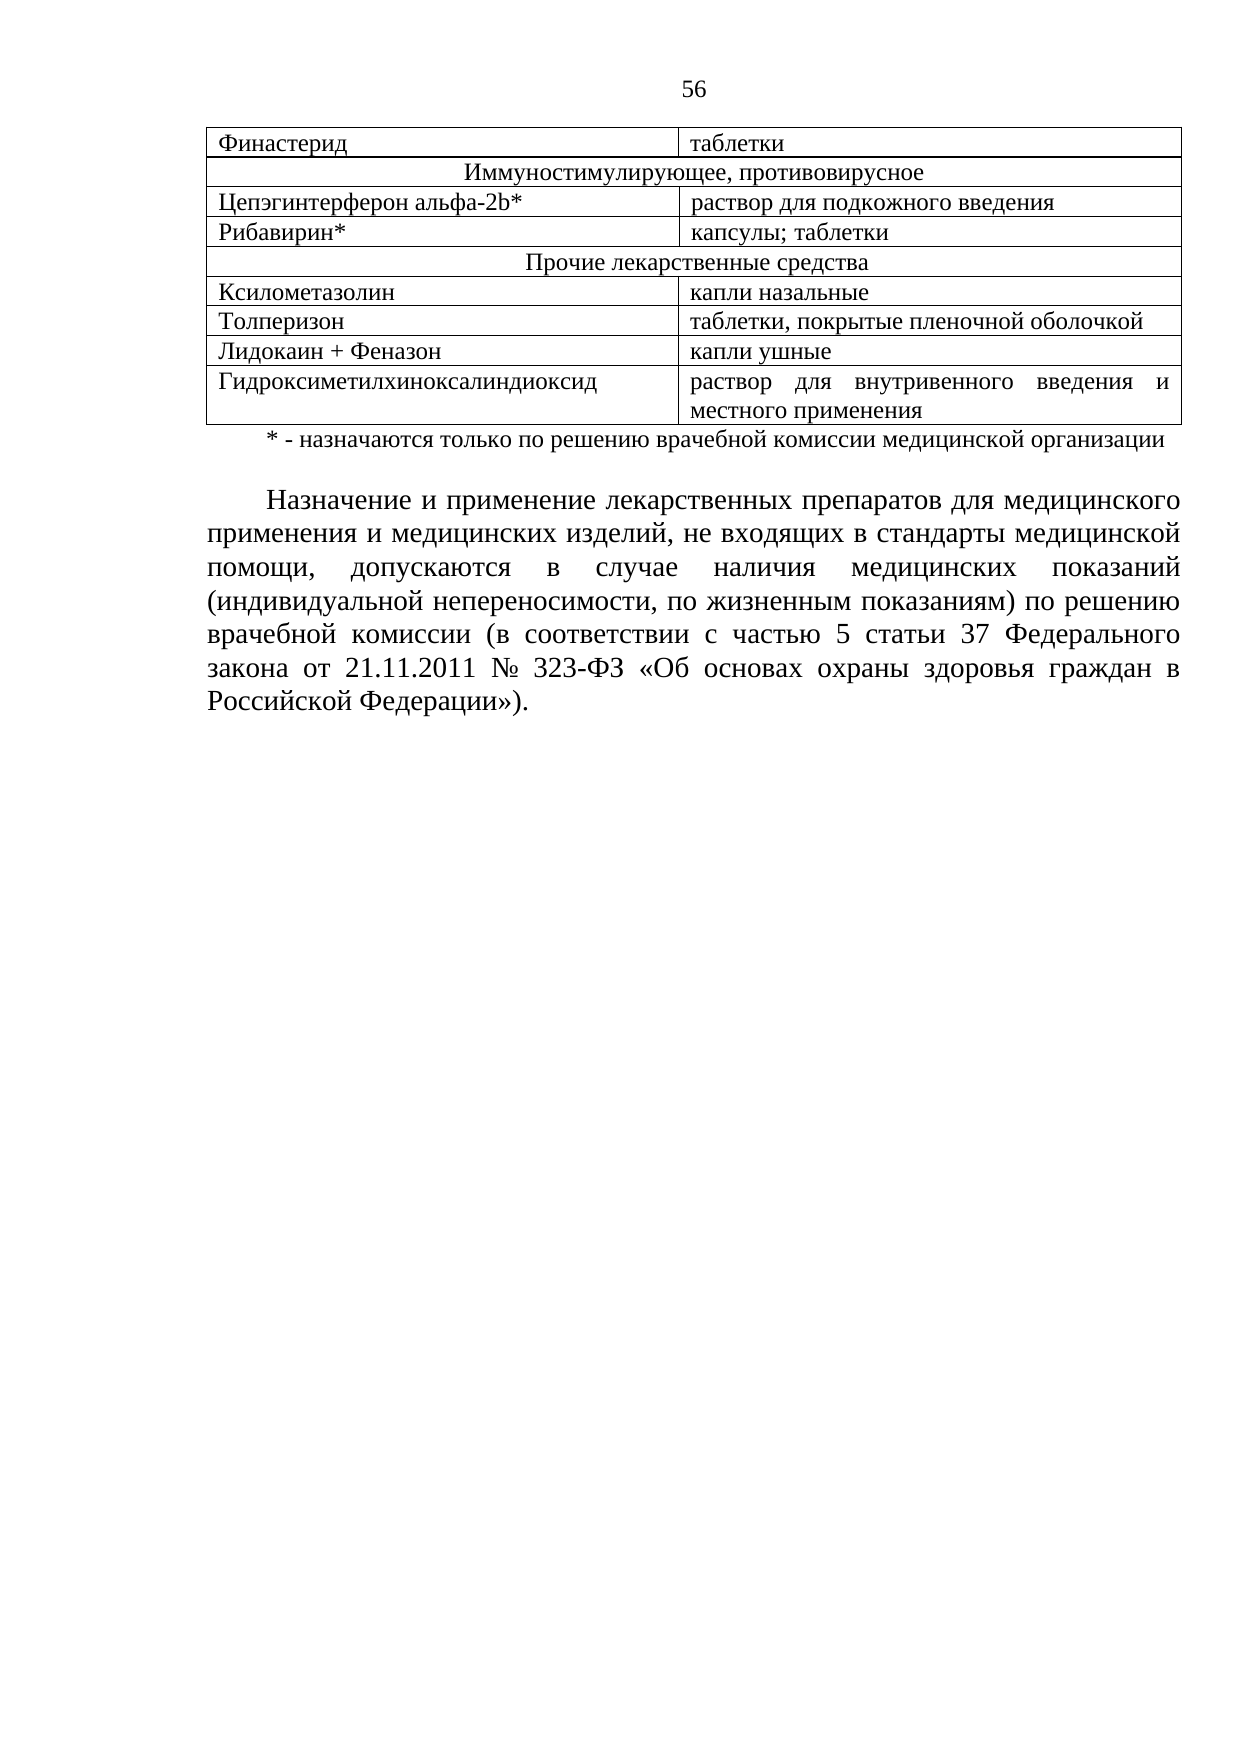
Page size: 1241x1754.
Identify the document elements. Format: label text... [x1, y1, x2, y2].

table_cell таблетки, покрытые пленочной оболочкой [679, 306, 1181, 335]
table_cell капсулы; таблетки [680, 217, 1181, 246]
table_cell капли назальные [679, 277, 1181, 305]
table_cell Ксилометазолин [207, 277, 678, 305]
table_cell Толперизон [207, 306, 678, 335]
table_cell Рибавирин* [207, 217, 679, 246]
table_cell капли ушные [679, 336, 1181, 365]
table_cell Прочие лекарственные средства [207, 247, 1181, 276]
table_cell Лидокаин + Феназон [207, 336, 678, 365]
table_cell Цепэгинтерферон альфа-2b* [207, 187, 679, 216]
table_cell Иммуностимулирующее, противовирусное [207, 158, 1181, 186]
table_cell Финастерид [207, 128, 678, 156]
text Назначение и применение лекарственных препаратов для медицинского применения и медицинских изделий, не входящих в стандарты медицинской помощи, допускаются в случае наличия медицинских показаний (индивидуальной непереносимости, по жизненным показаниям) по решению врачебной комиссии (в соответствии с частью 5 статьи 37 Федерального закона от 21.11.2011 № 323-ФЗ «Об основах охраны здоровья граждан в Российской Федерации»). [207, 482, 1181, 717]
text * - назначаются только по решению врачебной комиссии медицинской организации [207, 425, 1181, 453]
table_cell Гидроксиметилхиноксалиндиоксид [207, 366, 678, 423]
table_cell раствор для внутривенного введения и местного применения [679, 366, 1181, 423]
table_cell раствор для подкожного введения [680, 187, 1181, 216]
table_cell таблетки [679, 128, 1181, 156]
